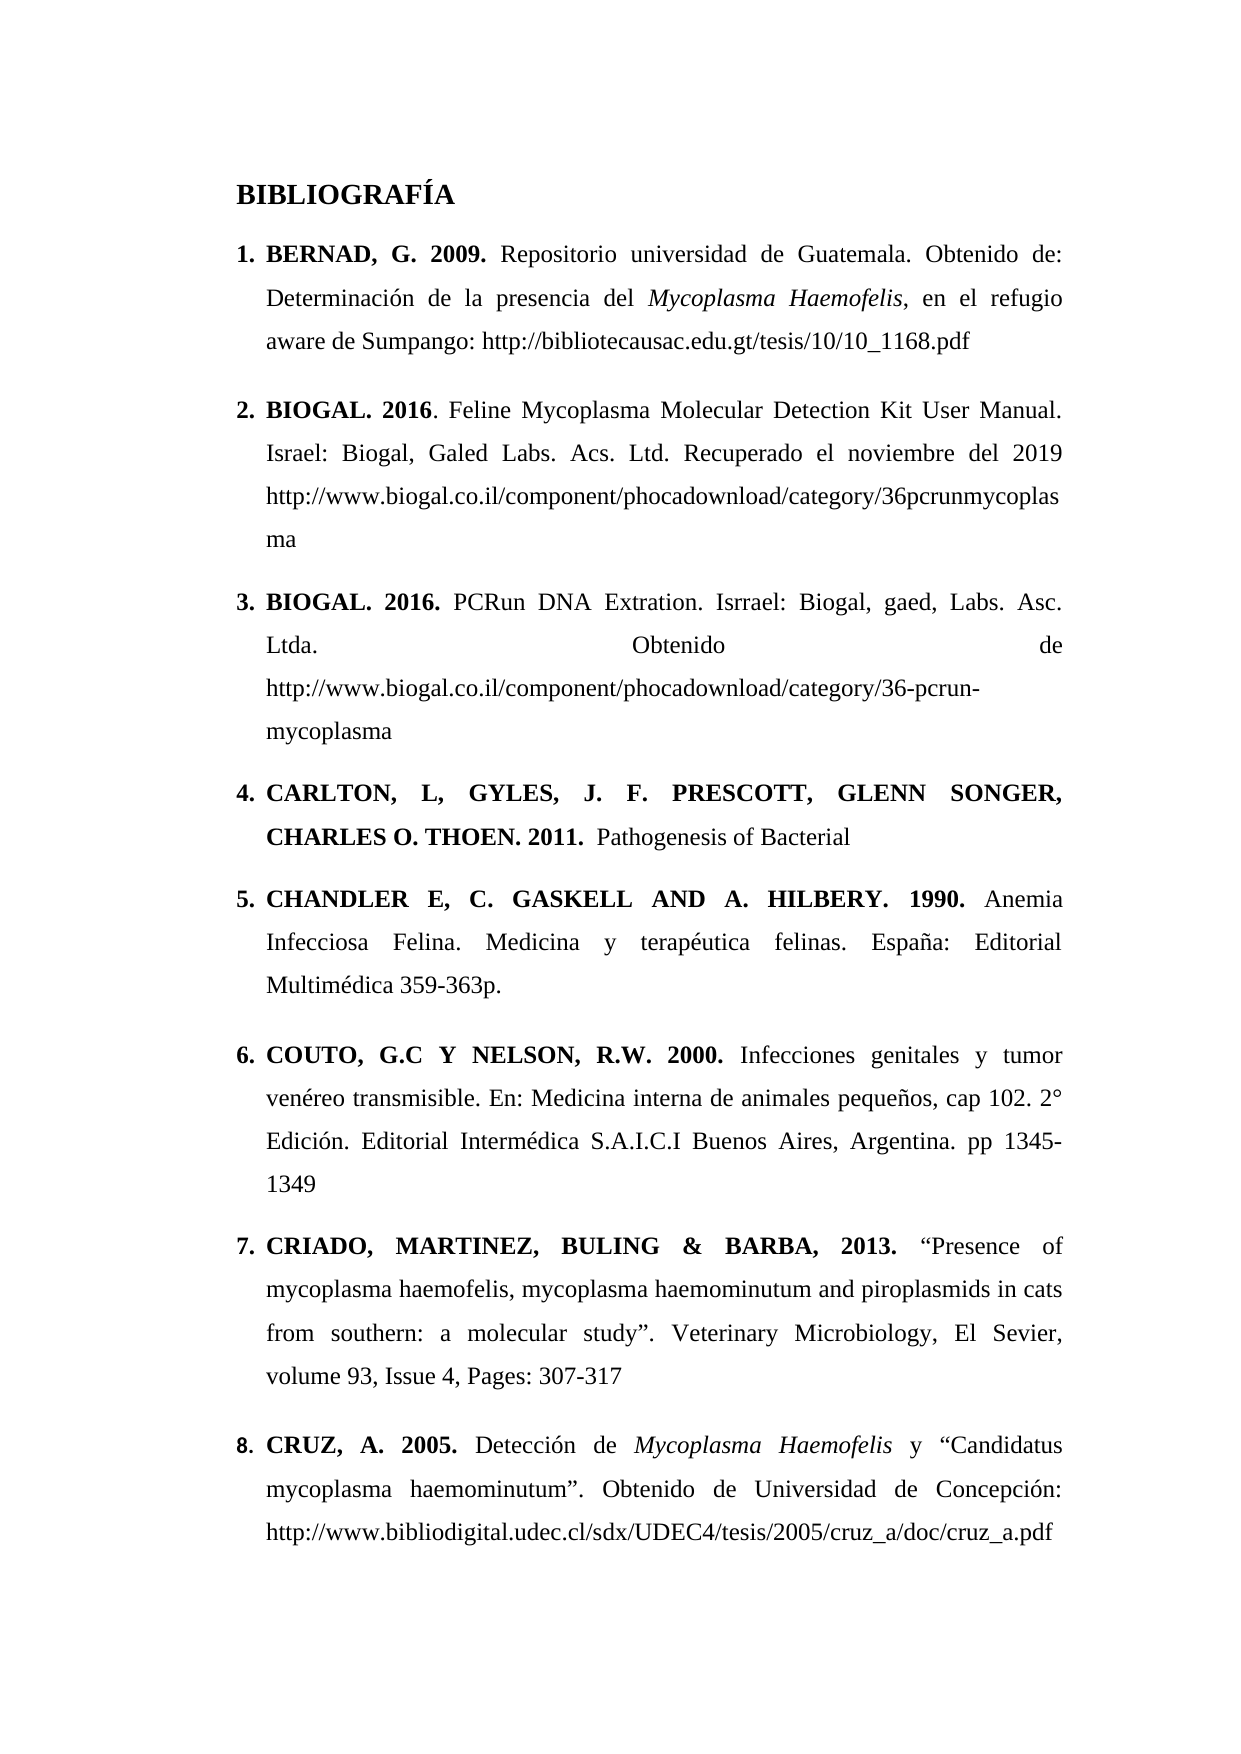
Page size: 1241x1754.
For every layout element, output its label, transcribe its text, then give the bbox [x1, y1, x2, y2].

subtitle BIOGAL. 2016. PCRun DNA Extration. Isrrael: Biogal, gaed, Labs. Asc. Ltda. Obtenido de http://www.biogal.co.il/component/phocadownload/category/36-pcrun-mycoplasma [236, 587, 1063, 745]
subtitle CRUZ, A. 2005. Detección de Mycoplasma Haemofelis y “Candidatus mycoplasma haemominutum”. Obtenido de Universidad de Concepción: http://www.bibliodigital.udec.cl/sdx/UDEC4/tesis/2005/cruz_a/doc/cruz_a.pdf [236, 1430, 1063, 1546]
subtitle CARLTON, L, GYLES, J. F. PRESCOTT, GLENN SONGER, CHARLES O. THOEN. 2011. Pathogenesis of Bacterial [236, 778, 1063, 850]
subtitle BIOGAL. 2016. Feline Mycoplasma Molecular Detection Kit User Manual. Israel: Biogal, Galed Labs. Acs. Ltd. Recuperado el noviembre del 2019 http://www.biogal.co.il/component/phocadownload/category/36pcrunmycoplasma [236, 395, 1063, 553]
subtitle COUTO, G.C Y NELSON, R.W. 2000. Infecciones genitales y tumor venéreo transmisible. En: Medicina interna de animales pequeños, cap 102. 2° Edición. Editorial Intermédica S.A.I.C.I Buenos Aires, Argentina. pp 1345-1349 [236, 1040, 1063, 1198]
subtitle CRIADO, MARTINEZ, BULING & BARBA, 2013. “Presence of mycoplasma haemofelis, mycoplasma haemominutum and piroplasmids in cats from southern: a molecular study”. Veterinary Microbiology, El Sevier, volume 93, Issue 4, Pages: 307-317 [236, 1231, 1063, 1389]
subtitle CHANDLER E, C. GASKELL AND A. HILBERY. 1990. Anemia Infecciosa Felina. Medicina y terapéutica felinas. España: Editorial Multimédica 359-363p. [236, 884, 1063, 999]
subtitle BERNAD, G. 2009. Repositorio universidad de Guatemala. Obtenido de: Determinación de la presencia del Mycoplasma Haemofelis, en el refugio aware de Sumpango: http://bibliotecausac.edu.gt/tesis/10/10_1168.pdf [236, 239, 1063, 354]
subtitle BIBLIOGRAFÍA [236, 177, 1063, 211]
